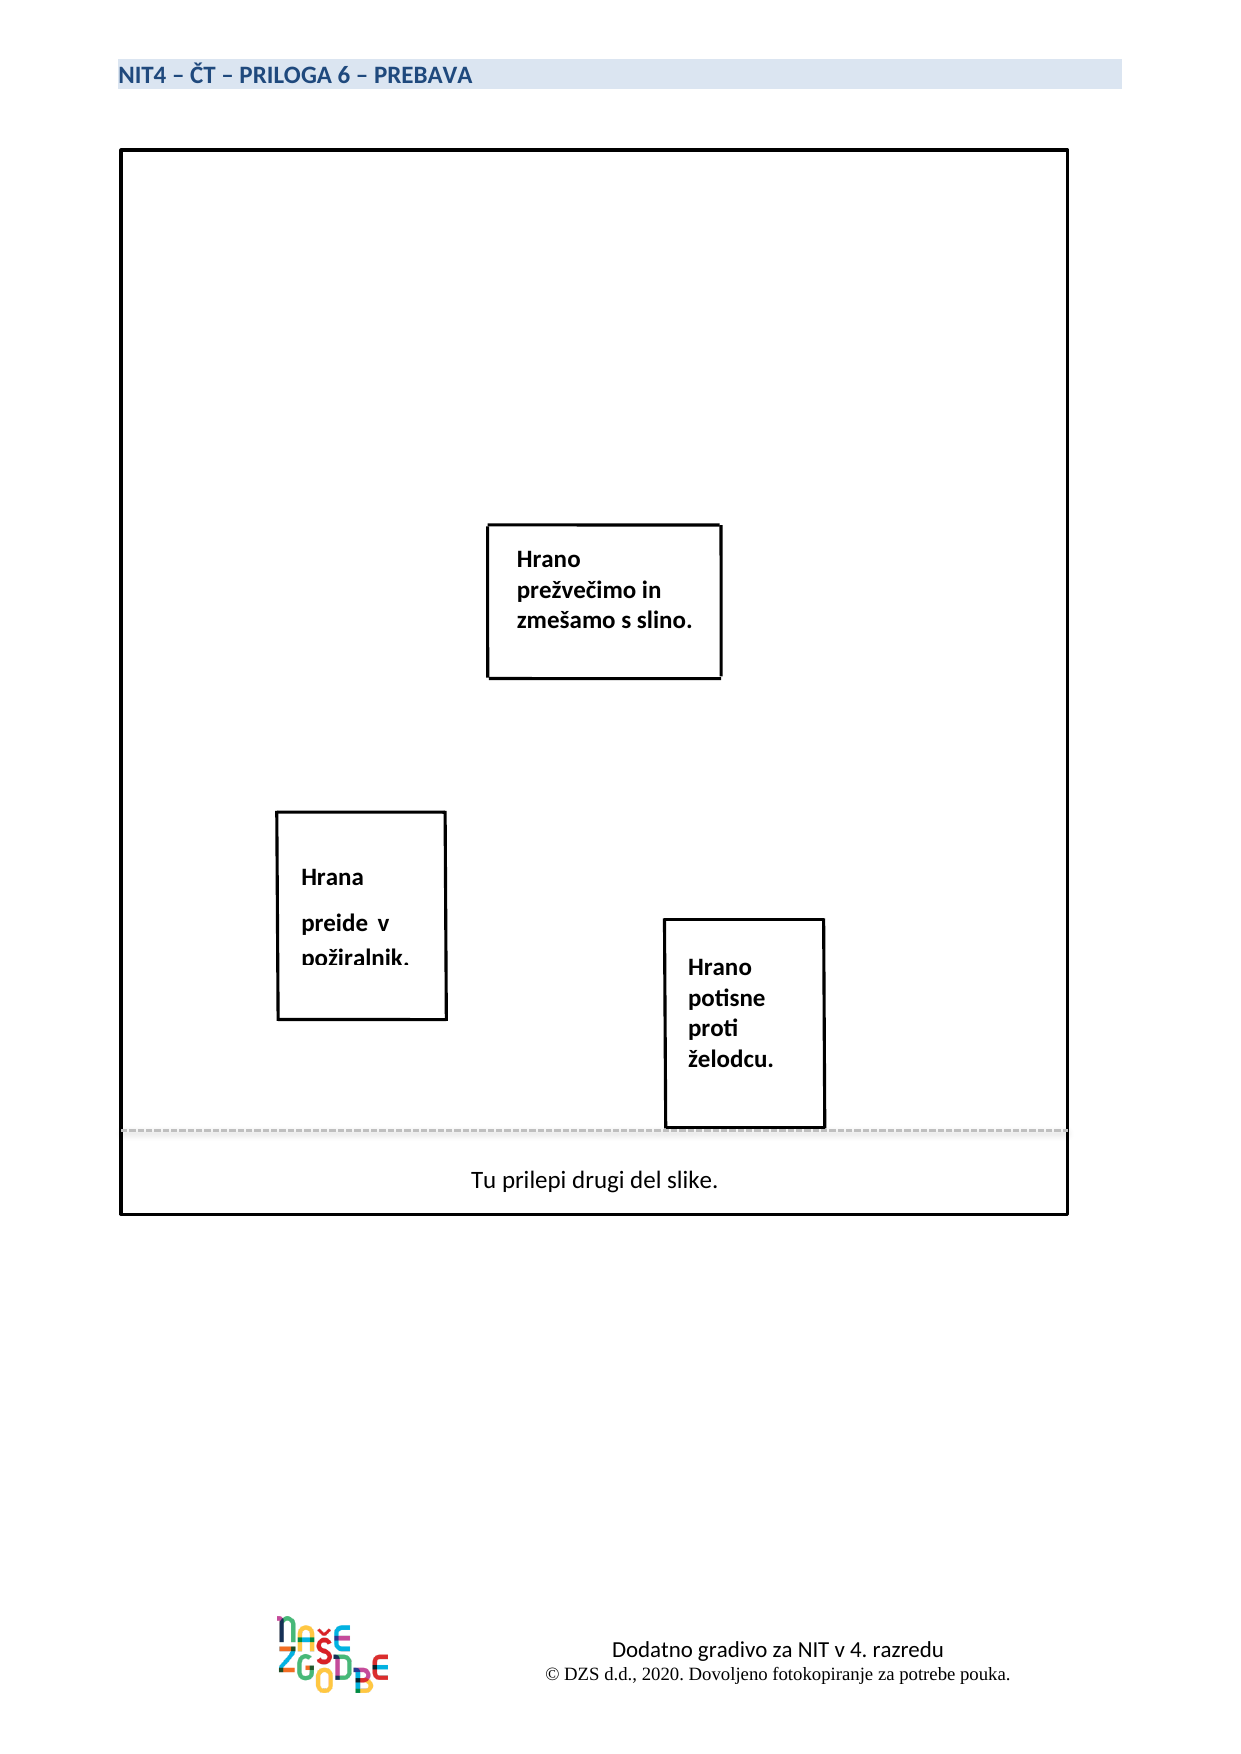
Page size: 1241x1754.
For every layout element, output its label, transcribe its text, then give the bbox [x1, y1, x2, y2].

text NIT4 – ČT – PRILOGA 6 – PREBAVA [118, 59, 1122, 89]
picture [277, 1616, 388, 1693]
